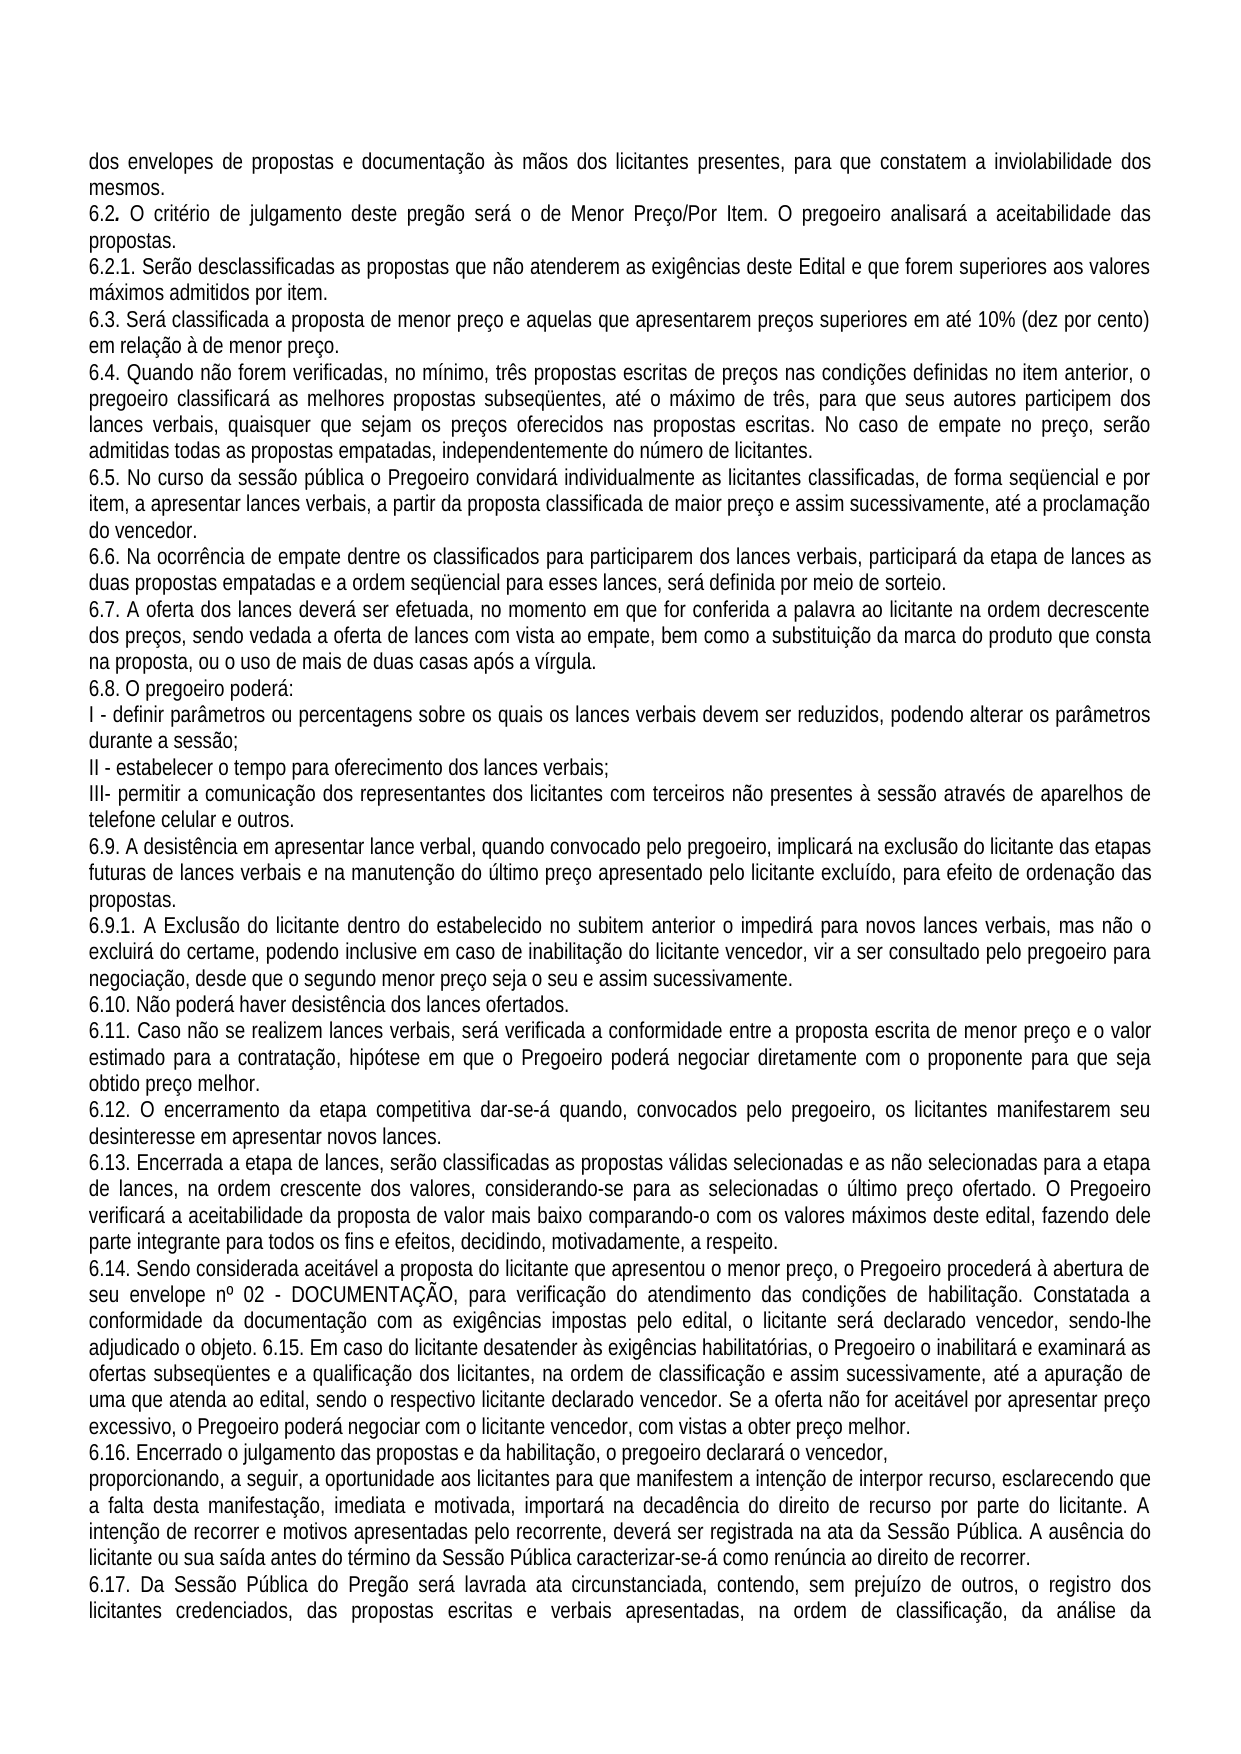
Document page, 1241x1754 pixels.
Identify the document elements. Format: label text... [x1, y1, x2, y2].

text 6.12. O encerramento da etapa competitiva dar-se-á quando, convocados pelo pregoeiro, os licitantes manifestarem seu desinteresse em apresentar novos lances. [89, 1096, 1152, 1149]
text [89, 148, 1152, 200]
text 6.16. Encerrado o julgamento das propostas e da habilitação, o pregoeiro declarará o vencedor, [89, 1439, 1152, 1465]
text 6.3. Será classificada a proposta de menor preço e aquelas que apresentarem preços superiores em até 10% (dez por cento) em relação à de menor preço. [89, 306, 1152, 358]
text 6.9.1. A Exclusão do licitante dentro do estabelecido no subitem anterior o impedirá para novos lances verbais, mas não o excluirá do certame, podendo inclusive em caso de inabilitação do licitante vencedor, vir a ser consultado pelo pregoeiro para negociação, desde que o segundo menor preço seja o seu e assim sucessivamente. [89, 912, 1152, 991]
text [89, 1571, 1152, 1623]
text 6.7. A oferta dos lances deverá ser efetuada, no momento em que for conferida a palavra ao licitante na ordem decrescente dos preços, sendo vedada a oferta de lances com vista ao empate, bem como a substituição da marca do produto que consta na proposta, ou o uso de mais de duas casas após a vírgula. [89, 596, 1152, 675]
text I - definir parâmetros ou percentagens sobre os quais os lances verbais devem ser reduzidos, podendo alterar os parâmetros durante a sessão; [89, 701, 1152, 754]
text 6.14. Sendo considerada aceitável a proposta do licitante que apresentou o menor preço, o Pregoeiro procederá à abertura de seu envelope nº 02 - DOCUMENTAÇÃO, para verificação do atendimento das condições de habilitação. Constatada a conformidade da documentação com as exigências impostas pelo edital, o licitante será declarado vencedor, sendo-lhe adjudicado o objeto. 6.15. Em caso do licitante desatender às exigências habilitatórias, o Pregoeiro o inabilitará e examinará as ofertas subseqüentes e a qualificação dos licitantes, na ordem de classificação e assim sucessivamente, até a apuração de uma que atenda ao edital, sendo o respectivo licitante declarado vencedor. Se a oferta não for aceitável por apresentar preço excessivo, o Pregoeiro poderá negociar com o licitante vencedor, com vistas a obter preço melhor. [89, 1254, 1152, 1439]
text 6.5. No curso da sessão pública o Pregoeiro convidará individualmente as licitantes classificadas, de forma seqüencial e por item, a apresentar lances verbais, a partir da proposta classificada de maior preço e assim sucessivamente, até a proclamação do vencedor. [89, 464, 1152, 543]
text 6.2. O critério de julgamento deste pregão será o de Menor Preço/Por Item. O pregoeiro analisará a aceitabilidade das propostas. [89, 200, 1152, 253]
text 6.9. A desistência em apresentar lance verbal, quando convocado pelo pregoeiro, implicará na exclusão do licitante das etapas futuras de lances verbais e na manutenção do último preço apresentado pelo licitante excluído, para efeito de ordenação das propostas. [89, 833, 1152, 912]
text proporcionando, a seguir, a oportunidade aos licitantes para que manifestem a intenção de interpor recurso, esclarecendo que a falta desta manifestação, imediata e motivada, importará na decadência do direito de recurso por parte do licitante. A intenção de recorrer e motivos apresentadas pelo recorrente, deverá ser registrada na ata da Sessão Pública. A ausência do licitante ou sua saída antes do término da Sessão Pública caracterizar-se-á como renúncia ao direito de recorrer. [89, 1465, 1152, 1571]
text 6.4. Quando não forem verificadas, no mínimo, três propostas escritas de preços nas condições definidas no item anterior, o pregoeiro classificará as melhores propostas subseqüentes, até o máximo de três, para que seus autores participem dos lances verbais, quaisquer que sejam os preços oferecidos nas propostas escritas. No caso de empate no preço, serão admitidas todas as propostas empatadas, independentemente do número de licitantes. [89, 358, 1152, 464]
text 6.6. Na ocorrência de empate dentre os classificados para participarem dos lances verbais, participará da etapa de lances as duas propostas empatadas e a ordem seqüencial para esses lances, será definida por meio de sorteio. [89, 543, 1152, 596]
text III- permitir a comunicação dos representantes dos licitantes com terceiros não presentes à sessão através de aparelhos de telefone celular e outros. [89, 780, 1152, 833]
text 6.11. Caso não se realizem lances verbais, será verificada a conformidade entre a proposta escrita de menor preço e o valor estimado para a contratação, hipótese em que o Pregoeiro poderá negociar diretamente com o proponente para que seja obtido preço melhor. [89, 1017, 1152, 1096]
text 6.13. Encerrada a etapa de lances, serão classificadas as propostas válidas selecionadas e as não selecionadas para a etapa de lances, na ordem crescente dos valores, considerando-se para as selecionadas o último preço ofertado. O Pregoeiro verificará a aceitabilidade da proposta de valor mais baixo comparando-o com os valores máximos deste edital, fazendo dele parte integrante para todos os fins e efeitos, decidindo, motivadamente, a respeito. [89, 1149, 1152, 1254]
text 6.10. Não poderá haver desistência dos lances ofertados. [89, 991, 1152, 1017]
text 6.2.1. Serão desclassificadas as propostas que não atenderem as exigências deste Edital e que forem superiores aos valores máximos admitidos por item. [89, 253, 1152, 306]
text 6.8. O pregoeiro poderá: [89, 675, 1152, 701]
text II - estabelecer o tempo para oferecimento dos lances verbais; [89, 754, 1152, 780]
